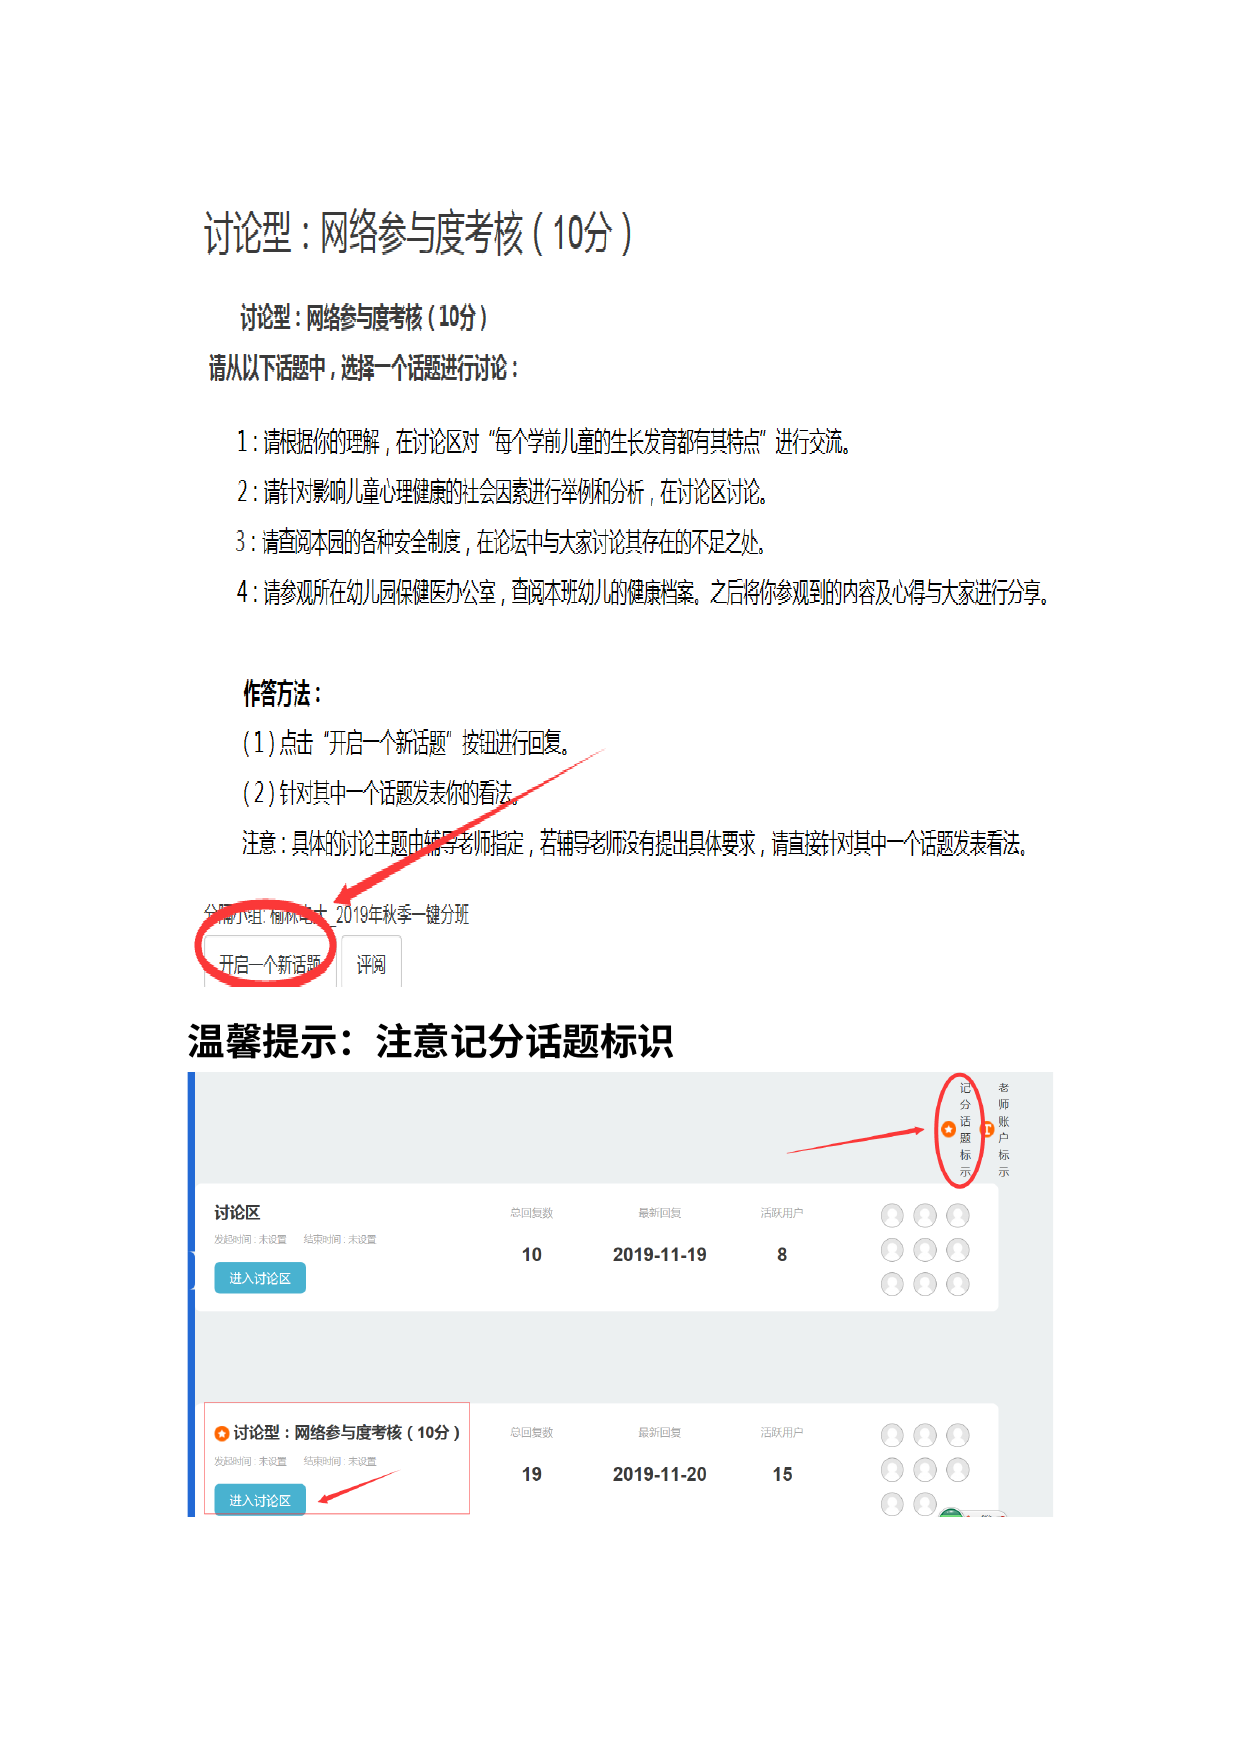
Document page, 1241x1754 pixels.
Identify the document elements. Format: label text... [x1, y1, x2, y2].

text 温馨提示：注意记分话题标识 [187, 1007, 1053, 1072]
picture [187, 162, 1054, 987]
picture [187, 1072, 1054, 1517]
